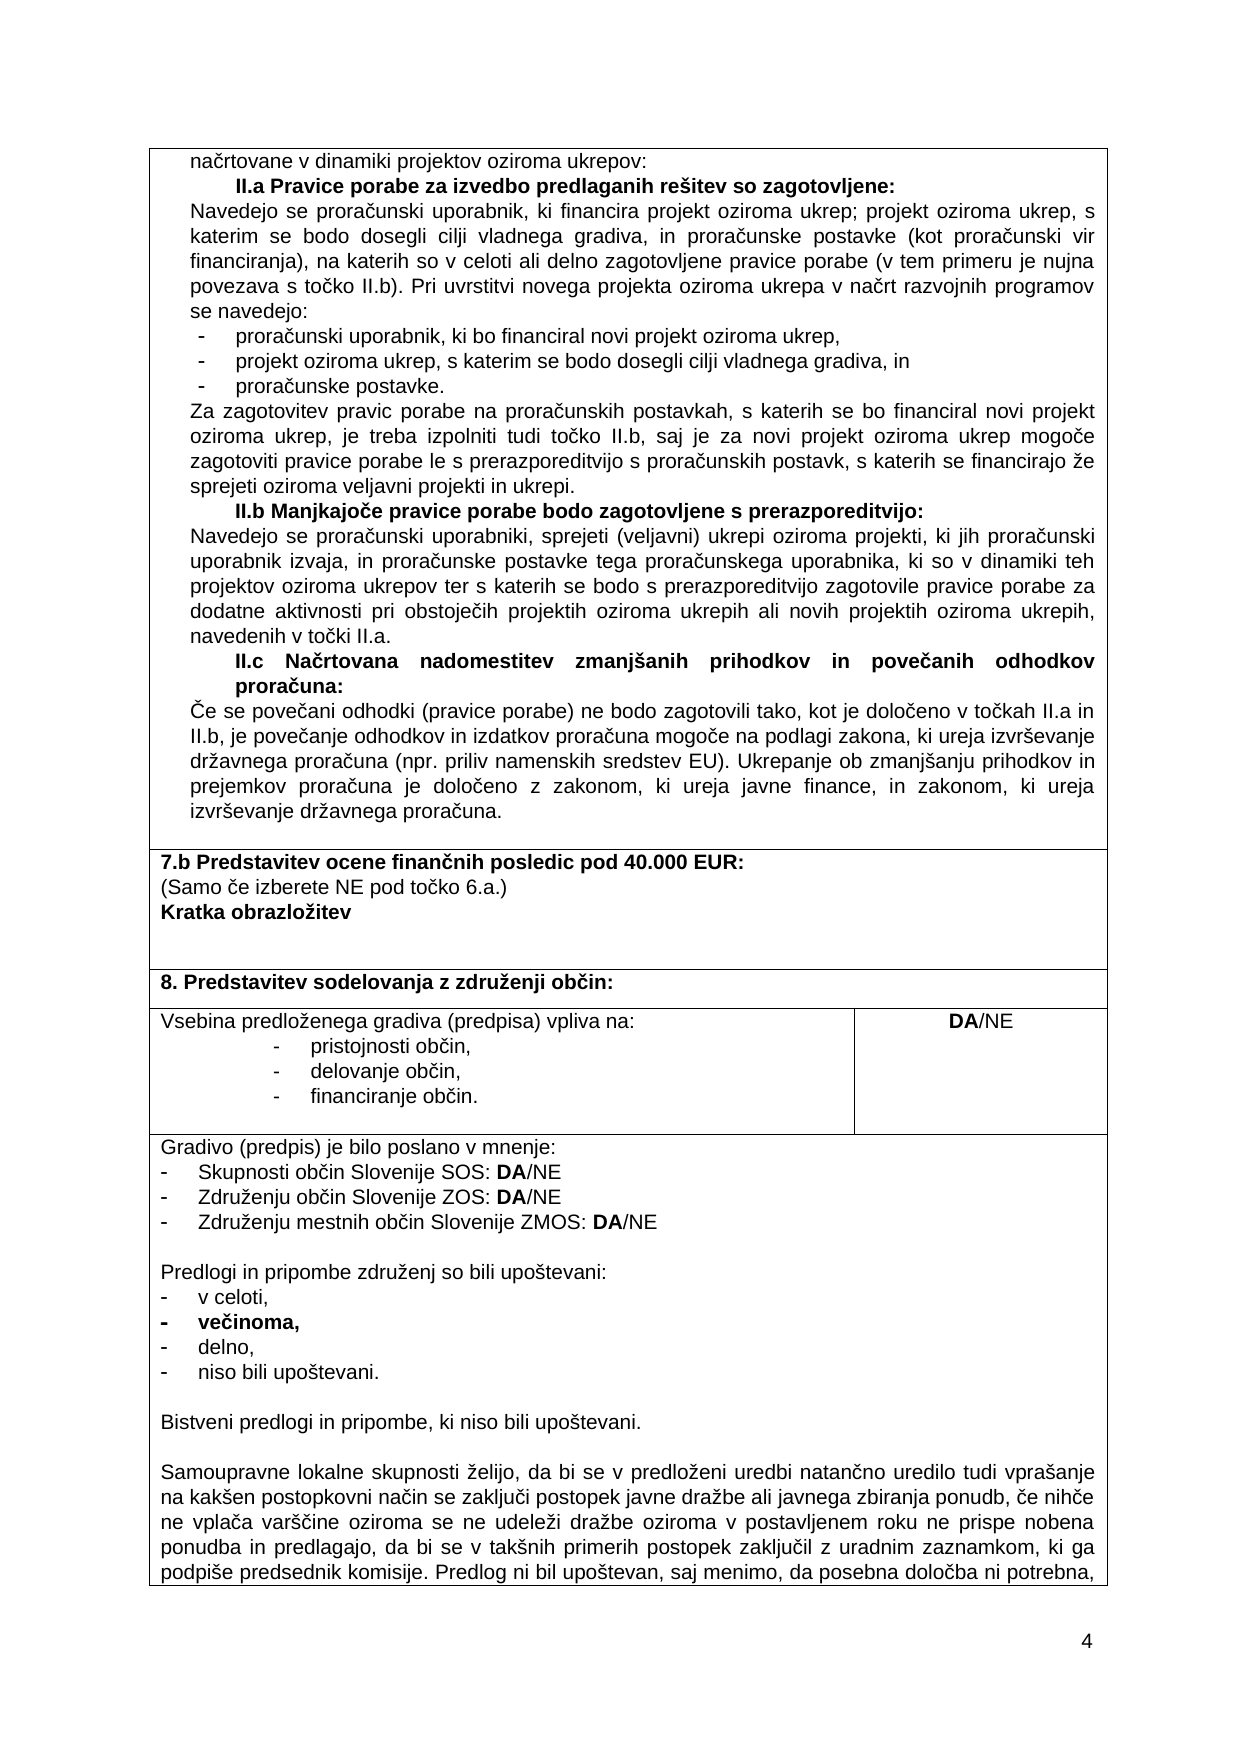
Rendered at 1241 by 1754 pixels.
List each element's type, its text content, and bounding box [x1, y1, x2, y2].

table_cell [150, 1135, 1107, 1584]
table_cell DA/NE [855, 1009, 1107, 1133]
table_cell Vsebina predloženega gradiva (predpisa) vpliva na: pristojnosti občin, delovanje občin, financiranje občin. [150, 1009, 854, 1133]
table_cell 8. Predstavitev sodelovanja z združenji občin: [150, 970, 1107, 1007]
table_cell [150, 149, 1107, 849]
table_cell 7.b Predstavitev ocene finančnih posledic pod 40.000 EUR: (Samo če izberete NE pod točko 6.a.) Kratka obrazložitev [150, 850, 1107, 969]
